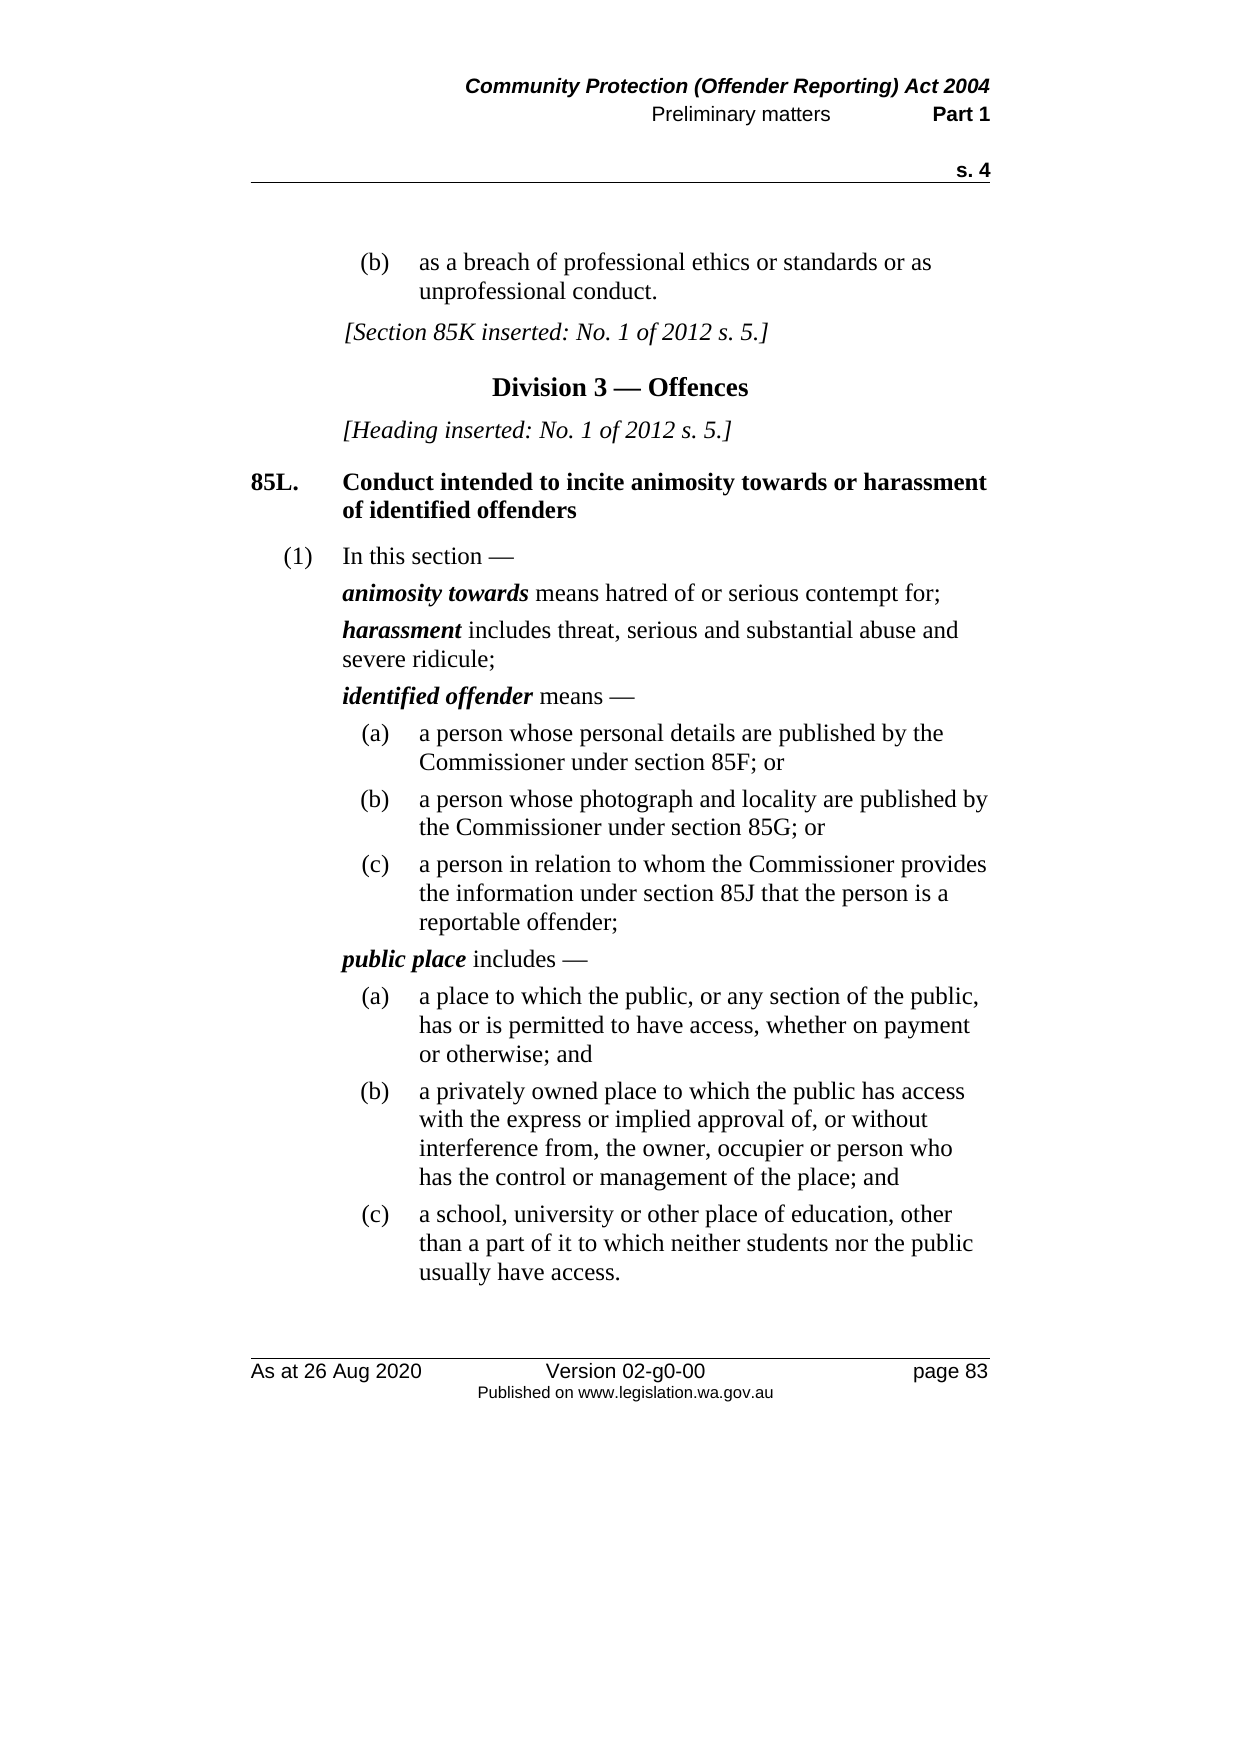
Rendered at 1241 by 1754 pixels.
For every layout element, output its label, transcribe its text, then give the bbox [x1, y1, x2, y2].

subtitle 85L. Conduct intended to incite animosity towards or harassment of identified offenders [251, 467, 990, 524]
text animosity towards means hatred of or serious contempt for; [251, 578, 990, 607]
text identified offender means — [251, 681, 990, 709]
text harassment includes threat, serious and substantial abuse and severe ridicule; [251, 615, 990, 672]
text (b) as a breach of professional ethics or standards or as unprofessional conduct. [251, 247, 990, 305]
subtitle Division 3 — Offences [251, 371, 990, 402]
text (1) In this section — [251, 541, 990, 569]
text public place includes — [251, 944, 990, 973]
text (a) a person whose personal details are published by the Commissioner under section 85F; or [251, 718, 990, 775]
text (b) a privately owned place to which the public has access with the express or implied approval of, or without interference from, the owner, occupier or person who has the control or management of the place; and [251, 1076, 990, 1191]
text (b) a person whose photograph and locality are published by the Commissioner under section 85G; or [251, 784, 990, 841]
text (c) a school, university or other place of education, other than a part of it to which neither students nor the public usually have access. [251, 1199, 990, 1285]
text (c) a person in relation to whom the Commissioner provides the information under section 85J that the person is a reportable offender; [251, 849, 990, 936]
subtitle [Heading inserted: No. 1 of 2012 s. 5.] [251, 415, 990, 444]
text [Section 85K inserted: No. 1 of 2012 s. 5.] [251, 317, 990, 346]
text (a) a place to which the public, or any section of the public, has or is permitted to have access, whether on payment or otherwise; and [251, 981, 990, 1067]
